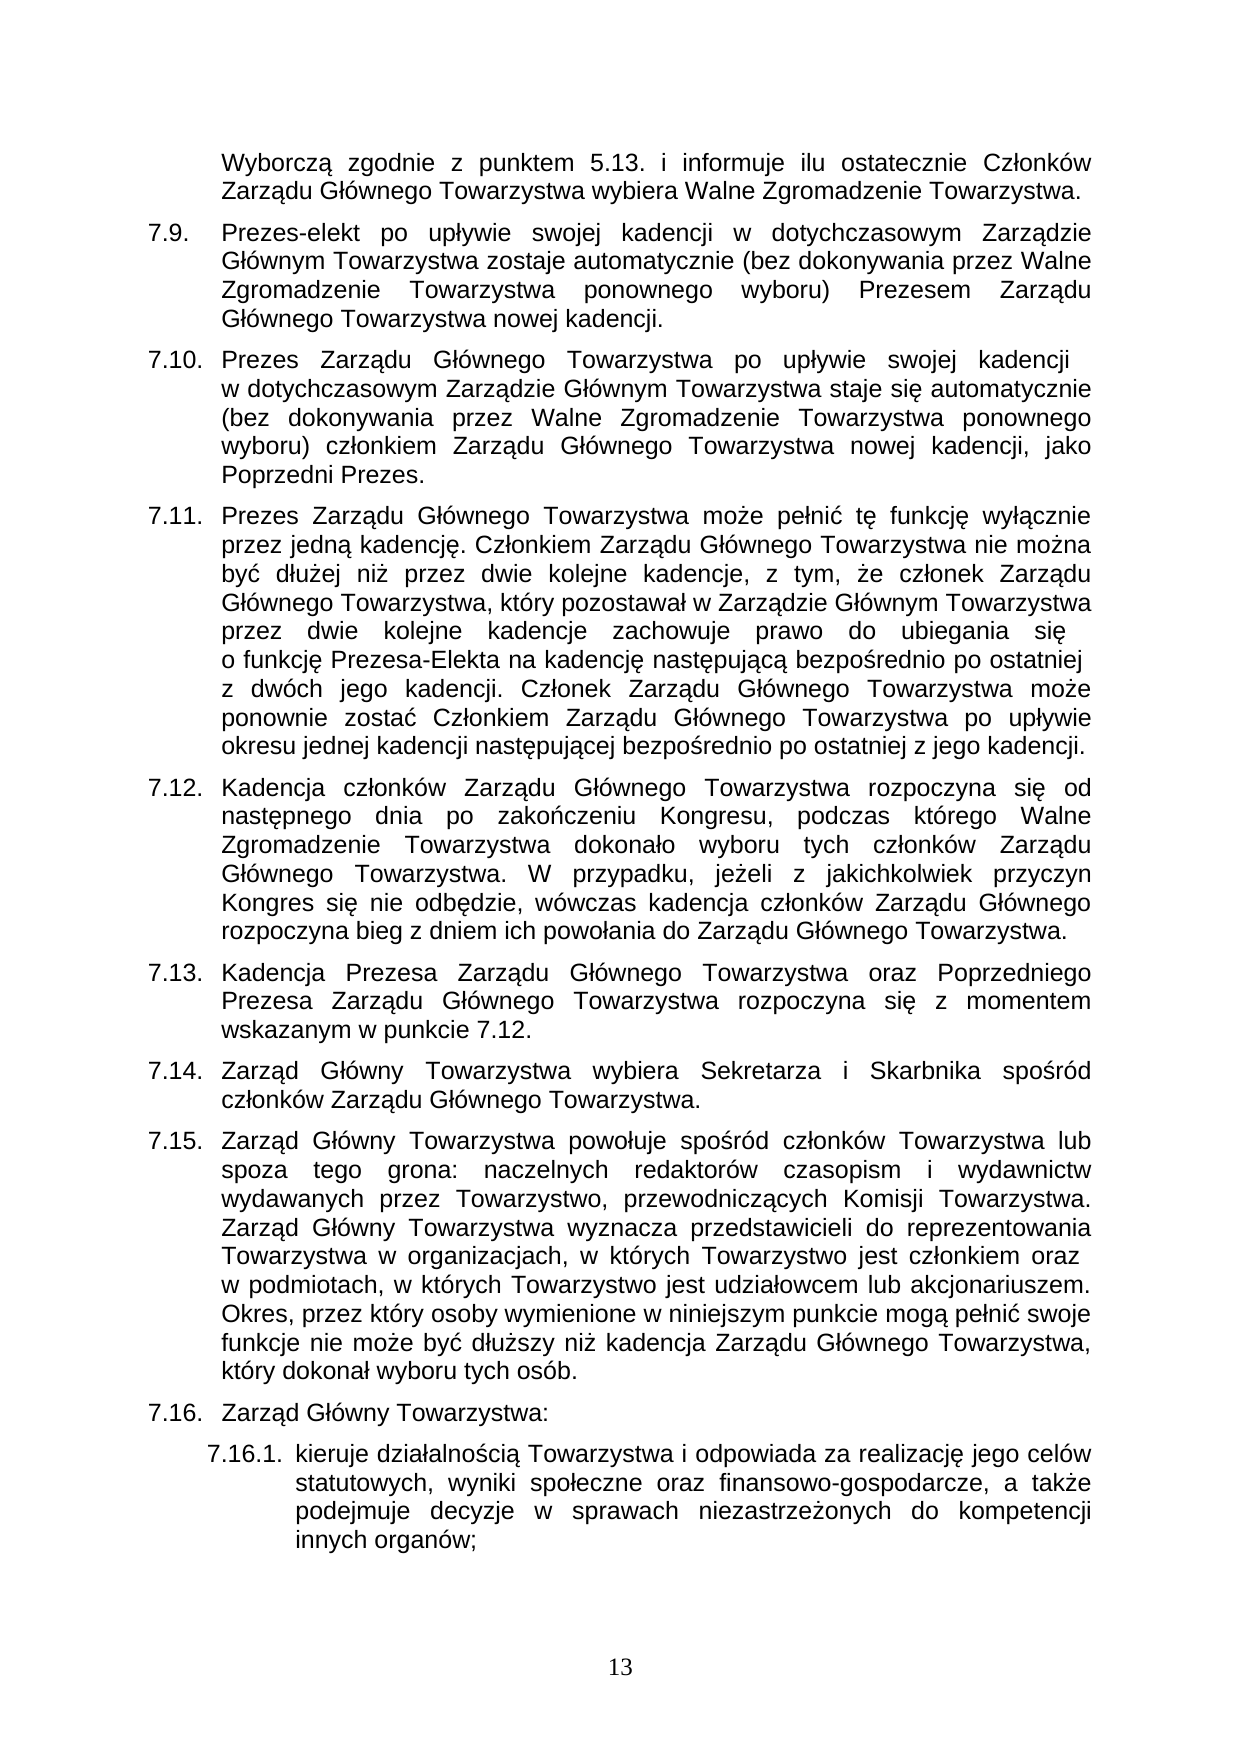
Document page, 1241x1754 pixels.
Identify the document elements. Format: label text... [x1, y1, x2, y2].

text 7.16. Zarząd Główny Towarzystwa: [148, 1484, 1093, 1513]
text 7.10. Prezes Zarządu Głównego Towarzystwa po upływie swojej kadencji w dotychczasowym Zarządzie Głównym Towarzystwa staje się automatycznie (bez dokonywania przez Walne Zgromadzenie Towarzystwa ponownego wyboru) członkiem Zarządu Głównego Towarzystwa nowej kadencji, jako Poprzedni Prezes. [148, 431, 1093, 575]
text 7.8.a. Przed dokonaniem wyborów, o których mowa w punkcie 7.8 – Przewodniczący Walnego Zgromadzenia Towarzystwa ogłasza listę Członków Zarządu Głównego wybranych zgodnie z punktem 5.8.a i sporządzoną przez Komisję Wyborczą zgodnie z punktem 5.13. i informuje ilu ostatecznie Członków Zarządu Głównego Towarzystwa wybiera Walne Zgromadzenie Towarzystwa. [148, 148, 1093, 291]
text 7.9. Prezes-elekt po upływie swojej kadencji w dotychczasowym Zarządzie Głównym Towarzystwa zostaje automatycznie (bez dokonywania przez Walne Zgromadzenie Towarzystwa ponownego wyboru) Prezesem Zarządu Głównego Towarzystwa nowej kadencji. [148, 304, 1093, 419]
text 7.15. Zarząd Główny Towarzystwa powołuje spośród członków Towarzystwa lub spoza tego grona: naczelnych redaktorów czasopism i wydawnictw wydawanych przez Towarzystwo, przewodniczących Komisji Towarzystwa. Zarząd Główny Towarzystwa wyznacza przedstawicieli do reprezentowania Towarzystwa w organizacjach, w których Towarzystwo jest członkiem oraz w podmiotach, w których Towarzystwo jest udziałowcem lub akcjonariuszem. Okres, przez który osoby wymienione w niniejszym punkcie mogą pełnić swoje funkcje nie może być dłuższy niż kadencja Zarządu Głównego Towarzystwa, który dokonał wyboru tych osób. [148, 1213, 1093, 1471]
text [207, 1525, 1093, 1583]
text 7.14. Zarząd Główny Towarzystwa wybiera Sekretarza i Skarbnika spośród członków Zarządu Głównego Towarzystwa. [148, 1143, 1093, 1200]
text 7.13. Kadencja Prezesa Zarządu Głównego Towarzystwa oraz Poprzedniego Prezesa Zarządu Głównego Towarzystwa rozpoczyna się z momentem wskazanym w punkcie 7.12. [148, 1044, 1093, 1130]
text 7.12. Kadencja członków Zarządu Głównego Towarzystwa rozpoczyna się od następnego dnia po zakończeniu Kongresu, podczas którego Walne Zgromadzenie Towarzystwa dokonało wyboru tych członków Zarządu Głównego Towarzystwa. W przypadku, jeżeli z jakichkolwiek przyczyn Kongres się nie odbędzie, wówczas kadencja członków Zarządu Głównego rozpoczyna bieg z dniem ich powołania do Zarządu Głównego Towarzystwa. [148, 859, 1093, 1031]
text 7.11. Prezes Zarządu Głównego Towarzystwa może pełnić tę funkcję wyłącznie przez jedną kadencję. Członkiem Zarządu Głównego Towarzystwa nie można być dłużej niż przez dwie kolejne kadencje, z tym, że członek Zarządu Głównego Towarzystwa, który pozostawał w Zarządzie Głównym Towarzystwa przez dwie kolejne kadencje zachowuje prawo do ubiegania się o funkcję Prezesa-Elekta na kadencję następującą bezpośrednio po ostatniej z dwóch jego kadencji. Członek Zarządu Głównego Towarzystwa może ponownie zostać Członkiem Zarządu Głównego Towarzystwa po upływie okresu jednej kadencji następującej bezpośrednio po ostatniej z jego kadencji. [148, 588, 1093, 846]
